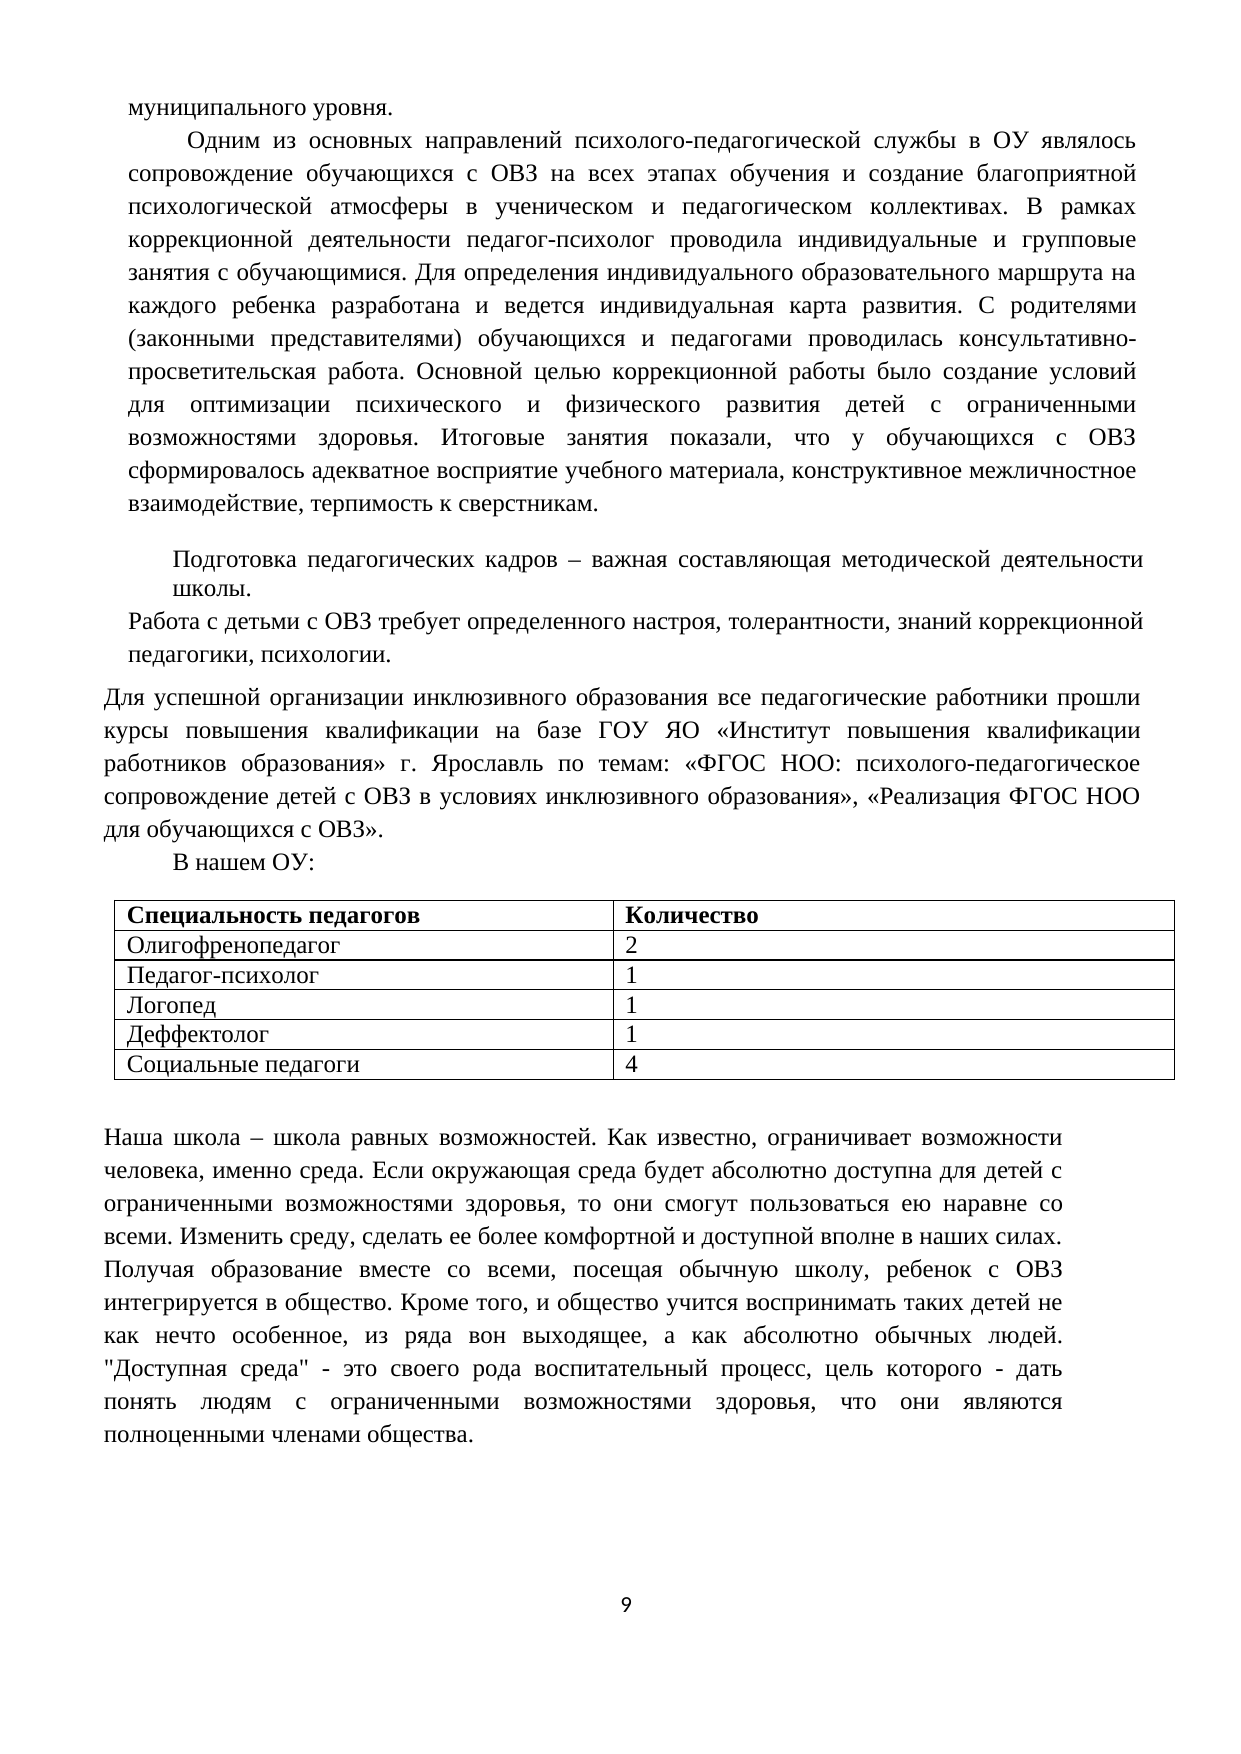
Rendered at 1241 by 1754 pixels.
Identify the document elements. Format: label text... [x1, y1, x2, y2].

table_cell 4 [614, 1050, 1174, 1078]
table_header Специальность педагогов [115, 901, 613, 929]
text Одним из основных направлений психолого-педагогической службы в ОУ являлось сопровождение обучающихся с ОВЗ на всех этапах обучения и создание благоприятной психологической атмосферы в ученическом и педагогическом коллективах. В рамках коррекционной деятельности педагог-психолог проводила индивидуальные и групповые занятия с обучающимися. Для определения индивидуального образовательного маршрута на каждого ребенка разработана и ведется индивидуальная карта развития. С родителями (законными представителями) обучающихся и педагогами проводилась консультативно-просветительская работа. Основной целью коррекционной работы было создание условий для оптимизации психического и физического развития детей с ограниченными возможностями здоровья. Итоговые занятия показали, что у обучающихся с ОВЗ сформировалось адекватное восприятие учебного материала, конструктивное межличностное взаимодействие, терпимость к сверстникам. [128, 125, 1137, 517]
table_cell Социальные педагоги [115, 1050, 613, 1078]
table_cell 1 [614, 1020, 1174, 1049]
text Подготовка педагогических кадров – важная составляющая методической деятельности школы. [172, 544, 1144, 602]
text Для успешной организации инклюзивного образования все педагогические работники прошли курсы повышения квалификации на базе ГОУ ЯО «Институт повышения квалификации работников образования» г. Ярославль по темам: «ФГОС НОО: психолого-педагогическое сопровождение детей с ОВЗ в условиях инклюзивного образования», «Реализация ФГОС НОО для обучающихся с ОВЗ». [103, 682, 1141, 843]
table_cell Педагог-психолог [115, 961, 613, 989]
table_cell 2 [614, 931, 1174, 959]
table_header Количество [614, 901, 1174, 929]
table_cell Логопед [115, 990, 613, 1019]
table_cell 1 [614, 961, 1174, 989]
table_cell 1 [614, 990, 1174, 1019]
text В нашем ОУ: [172, 847, 1144, 876]
text Работа с детьми с ОВЗ требует определенного настроя, толерантности, знаний коррекционной педагогики, психологии. [128, 606, 1144, 668]
text Наша школа – школа равных возможностей. Как известно, ограничивает возможности человека, именно среда. Если окружающая среда будет абсолютно доступна для детей с ограниченными возможностями здоровья, то они смогут пользоваться ею наравне со всеми. Изменить среду, сделать ее более комфортной и доступной вполне в наших силах. Получая образование вместе со всеми, посещая обычную школу, ребенок с ОВЗ интегрируется в общество. Кроме того, и общество учится воспринимать таких детей не как нечто особенное, из ряда вон выходящее, а как абсолютно обычных людей. "Доступная среда" - это своего рода воспитательный процесс, цель которого - дать понять людям с ограниченными возможностями здоровья, что они являются полноценными членами общества. [103, 1122, 1064, 1448]
table_cell Олигофренопедагог [115, 931, 613, 959]
table_cell Деффектолог [115, 1020, 613, 1049]
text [128, 92, 1144, 120]
